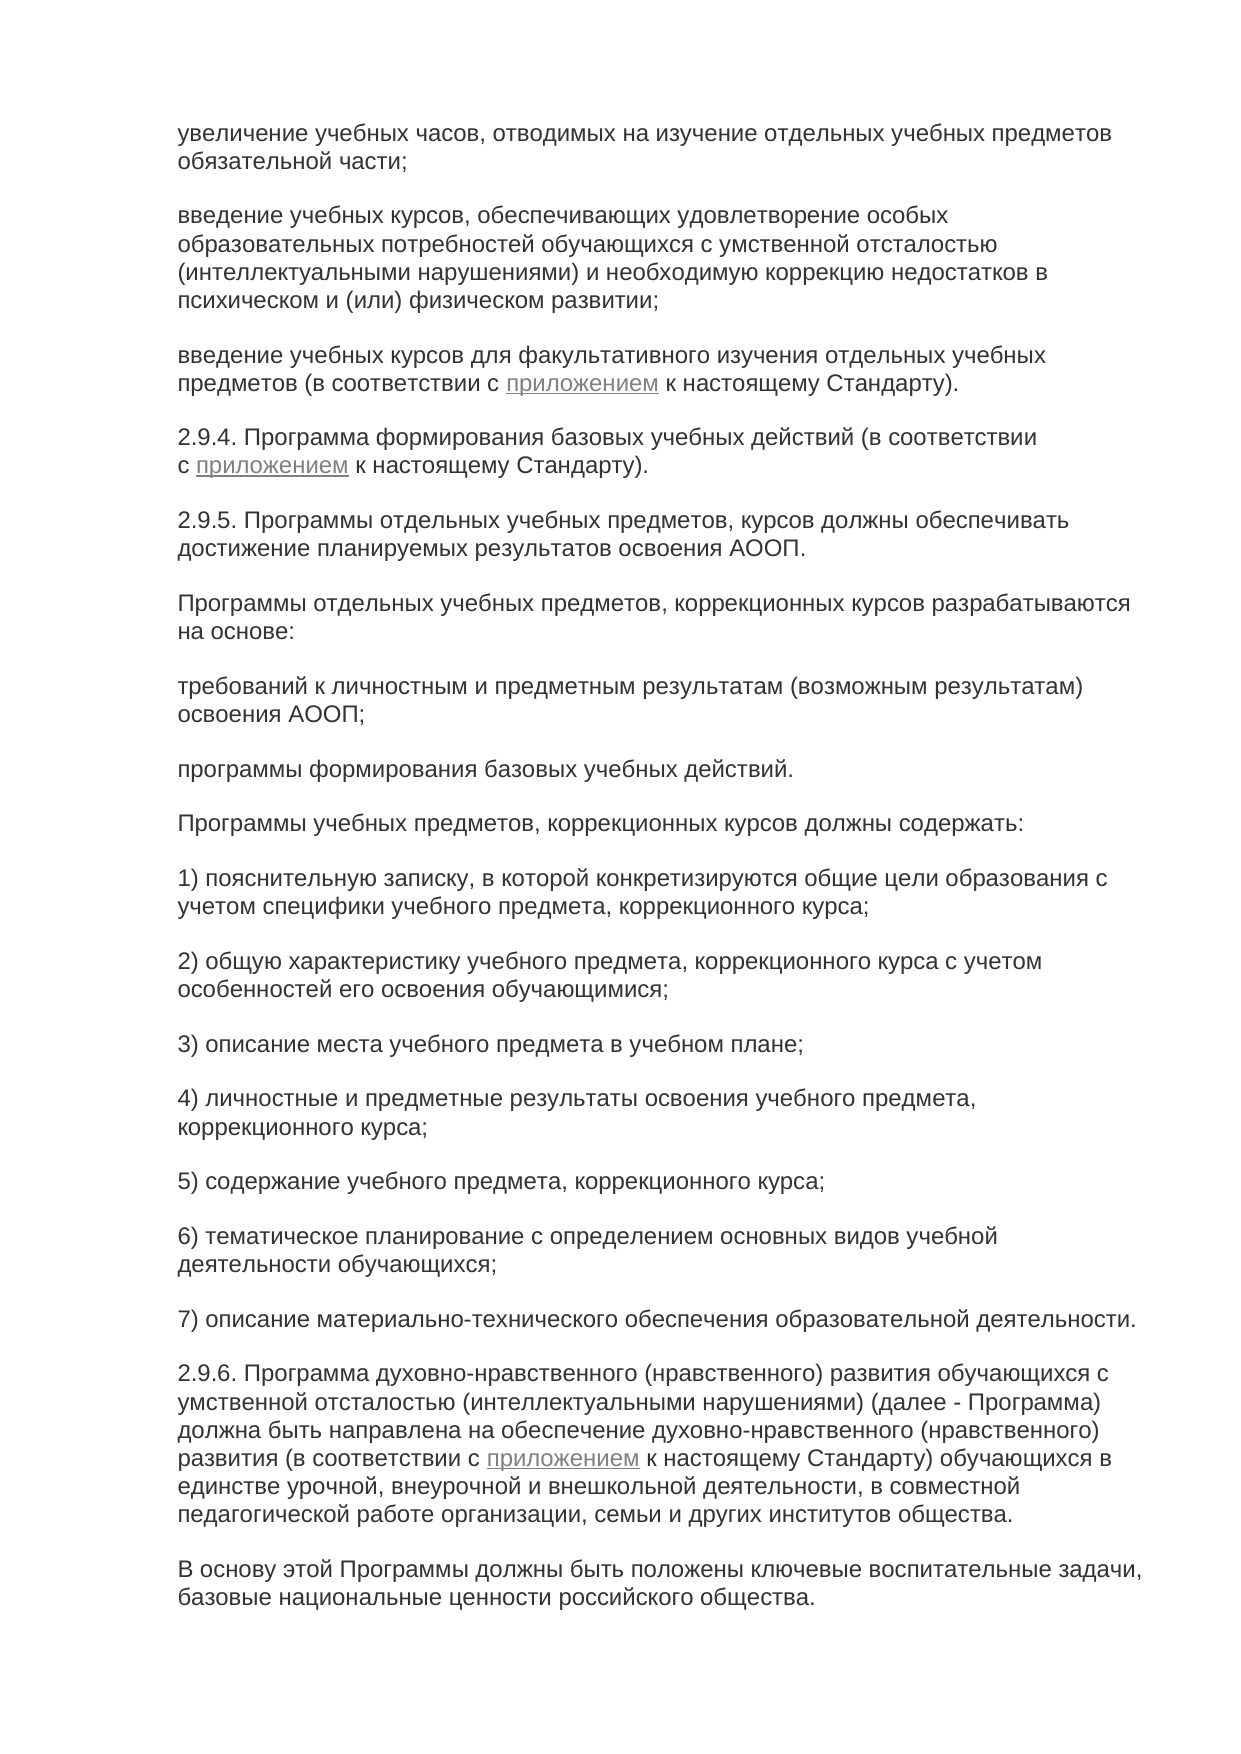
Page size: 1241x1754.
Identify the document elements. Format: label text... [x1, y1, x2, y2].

text 7) описание материально-технического обеспечения образовательной деятельности. [177, 1304, 1152, 1332]
text 2.9.5. Программы отдельных учебных предметов, курсов должны обеспечивать достижение планируемых результатов освоения АООП. [177, 506, 1152, 562]
text увеличение учебных часов, отводимых на изучение отдельных учебных предметов обязательной части; [177, 118, 1152, 174]
text Программы отдельных учебных предметов, коррекционных курсов разрабатываются на основе: [177, 588, 1152, 645]
text 2) общую характеристику учебного предмета, коррекционного курса с учетом особенностей его освоения обучающимися; [177, 946, 1152, 1002]
text В основу этой Программы должны быть положены ключевые воспитательные задачи, базовые национальные ценности российского общества. [177, 1554, 1152, 1610]
text введение учебных курсов, обеспечивающих удовлетворение особых образовательных потребностей обучающихся с умственной отсталостью (интеллектуальными нарушениями) и необходимую коррекцию недостатков в психическом и (или) физическом развитии; [177, 201, 1152, 313]
text 2.9.6. Программа духовно-нравственного (нравственного) развития обучающихся с умственной отсталостью (интеллектуальными нарушениями) (далее - Программа) должна быть направлена на обеспечение духовно-нравственного (нравственного) развития (в соответствии с приложением к настоящему Стандарту) обучающихся в единстве урочной, внеурочной и внешкольной деятельности, в совместной педагогической работе организации, семьи и других институтов общества. [177, 1359, 1152, 1527]
text требований к личностным и предметным результатам (возможным результатам) освоения АООП; [177, 671, 1152, 727]
text Программы учебных предметов, коррекционных курсов должны содержать: [177, 809, 1152, 837]
text 3) описание места учебного предмета в учебном плане; [177, 1029, 1152, 1057]
text 5) содержание учебного предмета, коррекционного курса; [177, 1167, 1152, 1195]
text 2.9.4. Программа формирования базовых учебных действий (в соответствии с приложением к настоящему Стандарту). [177, 423, 1152, 479]
text 6) тематическое планирование с определением основных видов учебной деятельности обучающихся; [177, 1221, 1152, 1277]
text 1) пояснительную записку, в которой конкретизируются общие цели образования с учетом специфики учебного предмета, коррекционного курса; [177, 863, 1152, 920]
text 4) личностные и предметные результаты освоения учебного предмета, коррекционного курса; [177, 1084, 1152, 1140]
text введение учебных курсов для факультативного изучения отдельных учебных предметов (в соответствии с приложением к настоящему Стандарту). [177, 340, 1152, 396]
text программы формирования базовых учебных действий. [177, 754, 1152, 782]
